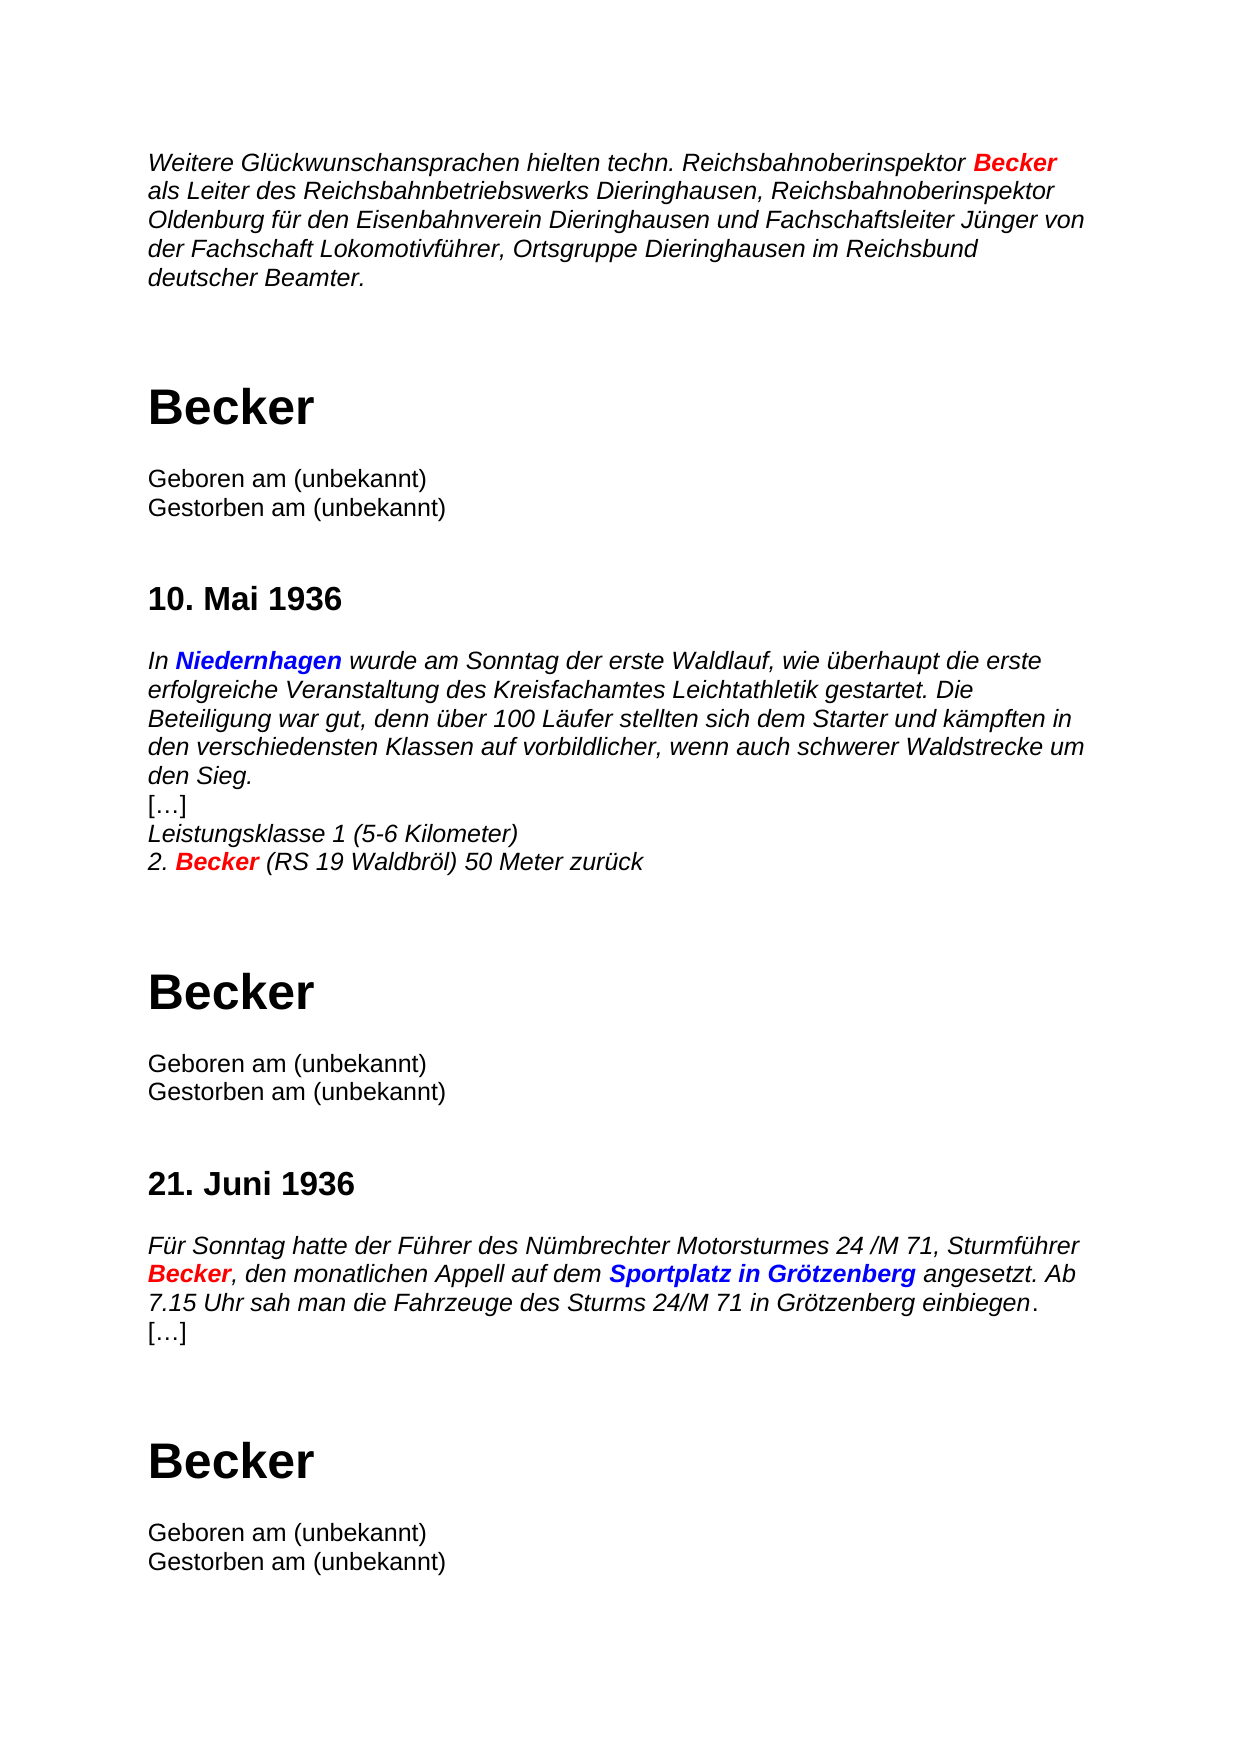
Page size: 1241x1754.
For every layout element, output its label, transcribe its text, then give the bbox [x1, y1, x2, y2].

text Becker [148, 378, 1093, 435]
text 10. Mai 1936 [148, 579, 1093, 617]
text Becker [148, 1432, 1093, 1489]
text Für Sonntag hatte der Führer des Nümbrechter Motorsturmes 24 /M 71, Sturmführer Becker, den monatlichen Appell auf dem Sportplatz in Grötzenberg angesetzt. Ab 7.15 Uhr sah man die Fahrzeuge des Sturms 24/M 71 in Grötzenberg einbiegen. [148, 1231, 1093, 1317]
text Leistungsklasse 1 (5-6 Kilometer) [148, 818, 1093, 847]
text 2. Becker (RS 19 Waldbröl) 50 Meter zurück [148, 847, 1093, 876]
text […] [148, 790, 1093, 818]
text Geboren am (unbekannt) [148, 1048, 1093, 1077]
text […] [148, 1317, 1093, 1346]
text Becker [148, 962, 1093, 1020]
text In Niedernhagen wurde am Sonntag der erste Waldlauf, wie überhaupt die erste erfolgreiche Veranstaltung des Kreisfachamtes Leichtathletik gestartet. Die Beteiligung war gut, denn über 100 Läufer stellten sich dem Starter und kämpften in den verschiedensten Klassen auf vorbildlicher, wenn auch schwerer Waldstrecke um den Sieg. [148, 646, 1093, 790]
text Weitere Glückwunschansprachen hielten techn. Reichsbahnoberinspektor Becker als Leiter des Reichsbahnbetriebswerks Dieringhausen, Reichsbahnoberinspektor Oldenburg für den Eisenbahnverein Dieringhausen und Fachschaftsleiter Jünger von der Fachschaft Lokomotivführer, Ortsgruppe Dieringhausen im Reichsbund deutscher Beamter. [148, 148, 1093, 291]
text Geboren am (unbekannt) [148, 464, 1093, 493]
text Gestorben am (unbekannt) [148, 1077, 1093, 1106]
text 21. Juni 1936 [148, 1163, 1093, 1202]
text Gestorben am (unbekannt) [148, 1547, 1093, 1576]
text Geboren am (unbekannt) [148, 1518, 1093, 1547]
text Gestorben am (unbekannt) [148, 493, 1093, 521]
